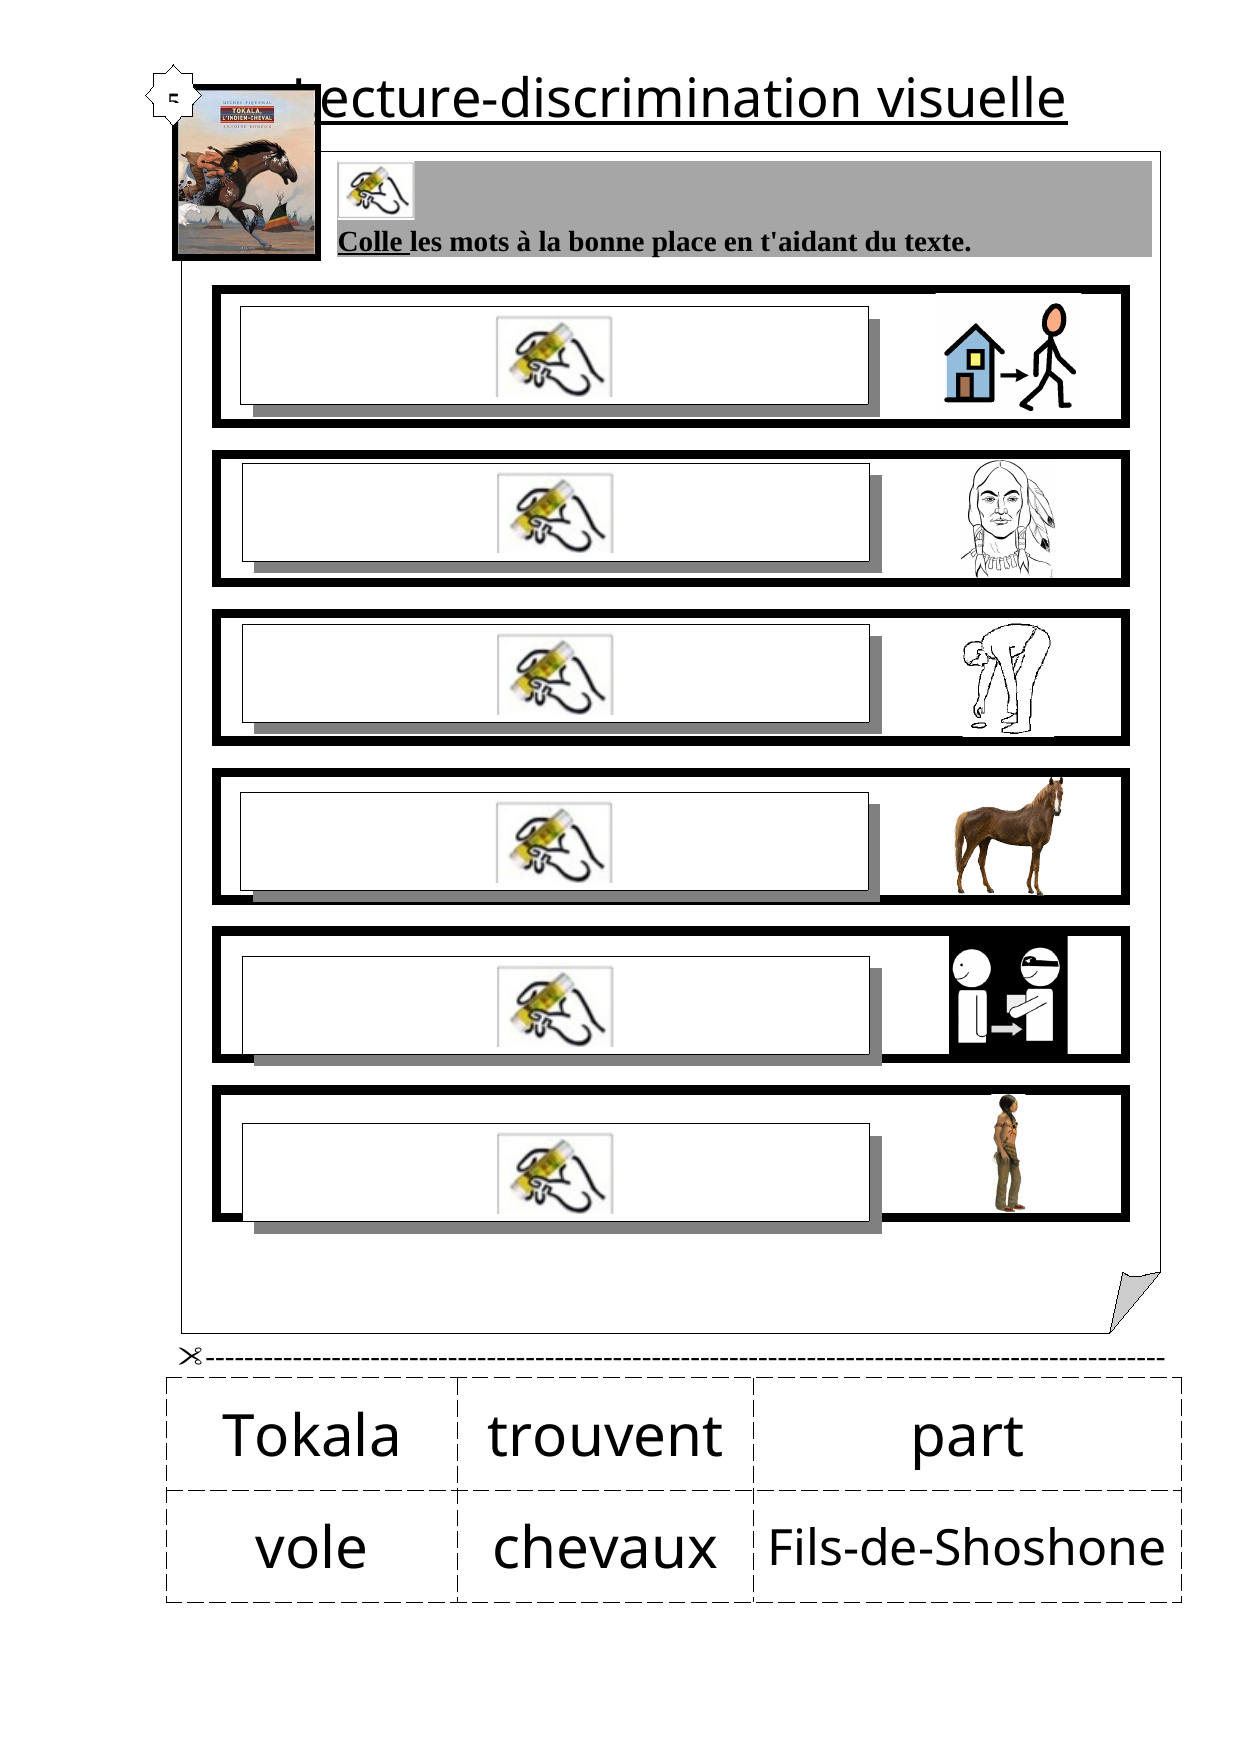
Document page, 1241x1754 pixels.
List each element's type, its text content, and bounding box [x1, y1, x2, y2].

picture [496, 631, 615, 715]
table_header Tokala [166, 1377, 458, 1489]
text Lecture-discrimination visuelle [177, 59, 1181, 133]
table_header part [753, 1377, 1181, 1489]
text --------------------------------------------------------------------------------------------------- [177, 1339, 1181, 1372]
table_cell Fils-de-Shoshone [753, 1490, 1181, 1602]
picture [496, 1131, 615, 1214]
picture [178, 90, 315, 254]
picture [952, 777, 1064, 896]
picture [496, 963, 615, 1047]
picture [935, 293, 1082, 419]
picture [991, 1094, 1026, 1213]
picture [495, 799, 613, 883]
picture [495, 313, 613, 397]
table_cell vole [166, 1490, 458, 1602]
table_cell chevaux [458, 1490, 753, 1602]
picture [949, 935, 1068, 1054]
picture [496, 470, 615, 553]
picture [960, 459, 1056, 578]
table_header trouvent [458, 1377, 753, 1489]
picture [962, 618, 1055, 737]
picture [337, 160, 415, 220]
